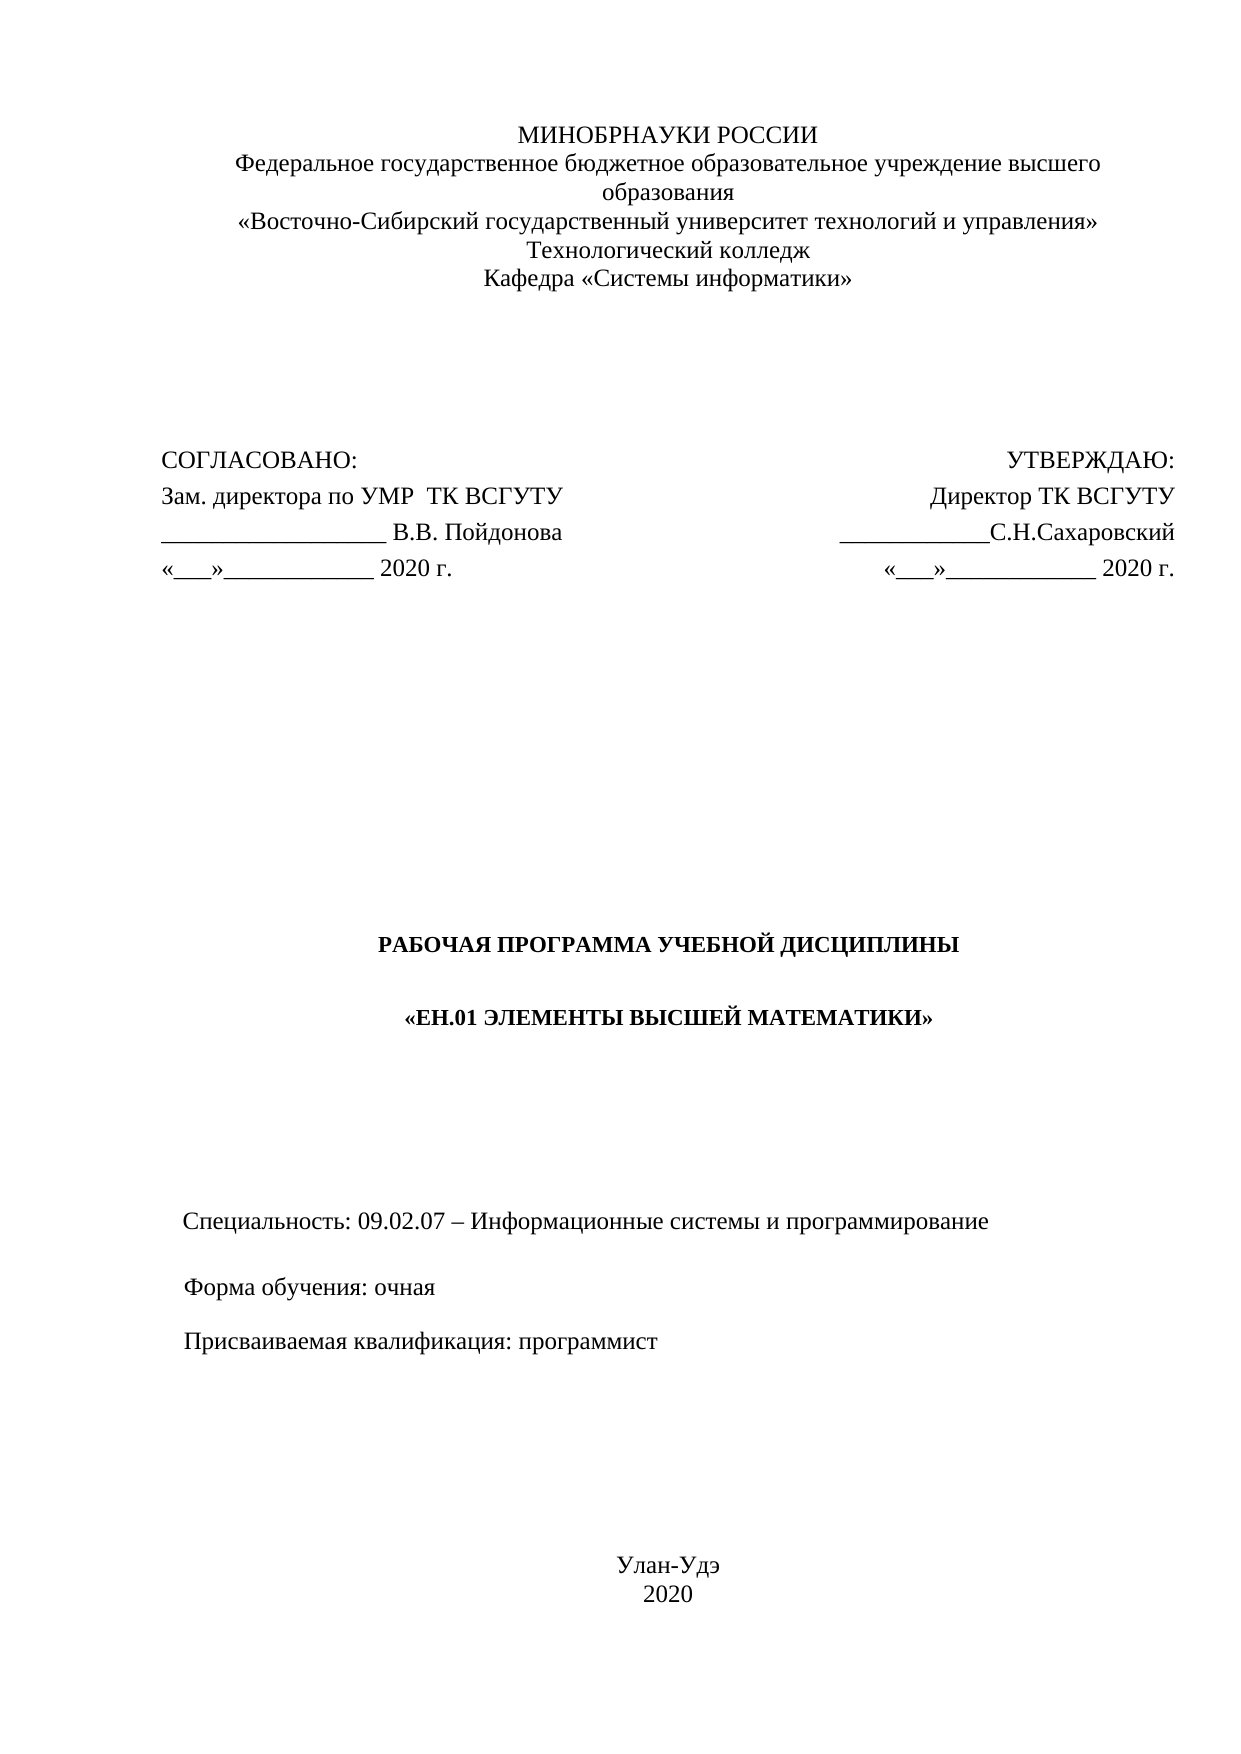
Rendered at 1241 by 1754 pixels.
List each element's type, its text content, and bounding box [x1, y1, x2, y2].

text Форма обучения: очная [177, 1272, 1159, 1301]
text Присваиваемая квалификация: программист [177, 1326, 1159, 1355]
text Специальность: 09.02.07 – Информационные системы и программирование [177, 1206, 1159, 1235]
text Технологический колледж [177, 235, 1159, 263]
text РАБОЧАЯ ПРОГРАММА УЧЕБНОЙ ДИСЦИПЛИНЫ [177, 931, 1160, 958]
text Кафедра «Системы информатики» [177, 263, 1159, 292]
text «ЕН.01 ЭЛЕМЕНТЫ ВЫСШЕЙ МАТЕМАТИКИ» [177, 1004, 1160, 1030]
text миноБрнауки россии [177, 120, 1159, 148]
text Улан-Удэ [177, 1550, 1159, 1579]
text 2020 [177, 1579, 1159, 1608]
table_header согласовано: Зам. директора по УМР ТК ВСГУТУ __________________ В.В. Пойдонова «___»____________ 2020 г. [150, 445, 586, 624]
text «Восточно-Сибирский государственный университет технологий и управления» [177, 206, 1159, 235]
text Федеральное государственное бюджетное образовательное учреждение высшего образования [177, 148, 1159, 206]
table_header УТВЕРЖДАЮ: Директор ТК ВСГУТУ ____________С.Н.Сахаровский «___»____________ 2020 г. [586, 445, 1186, 624]
